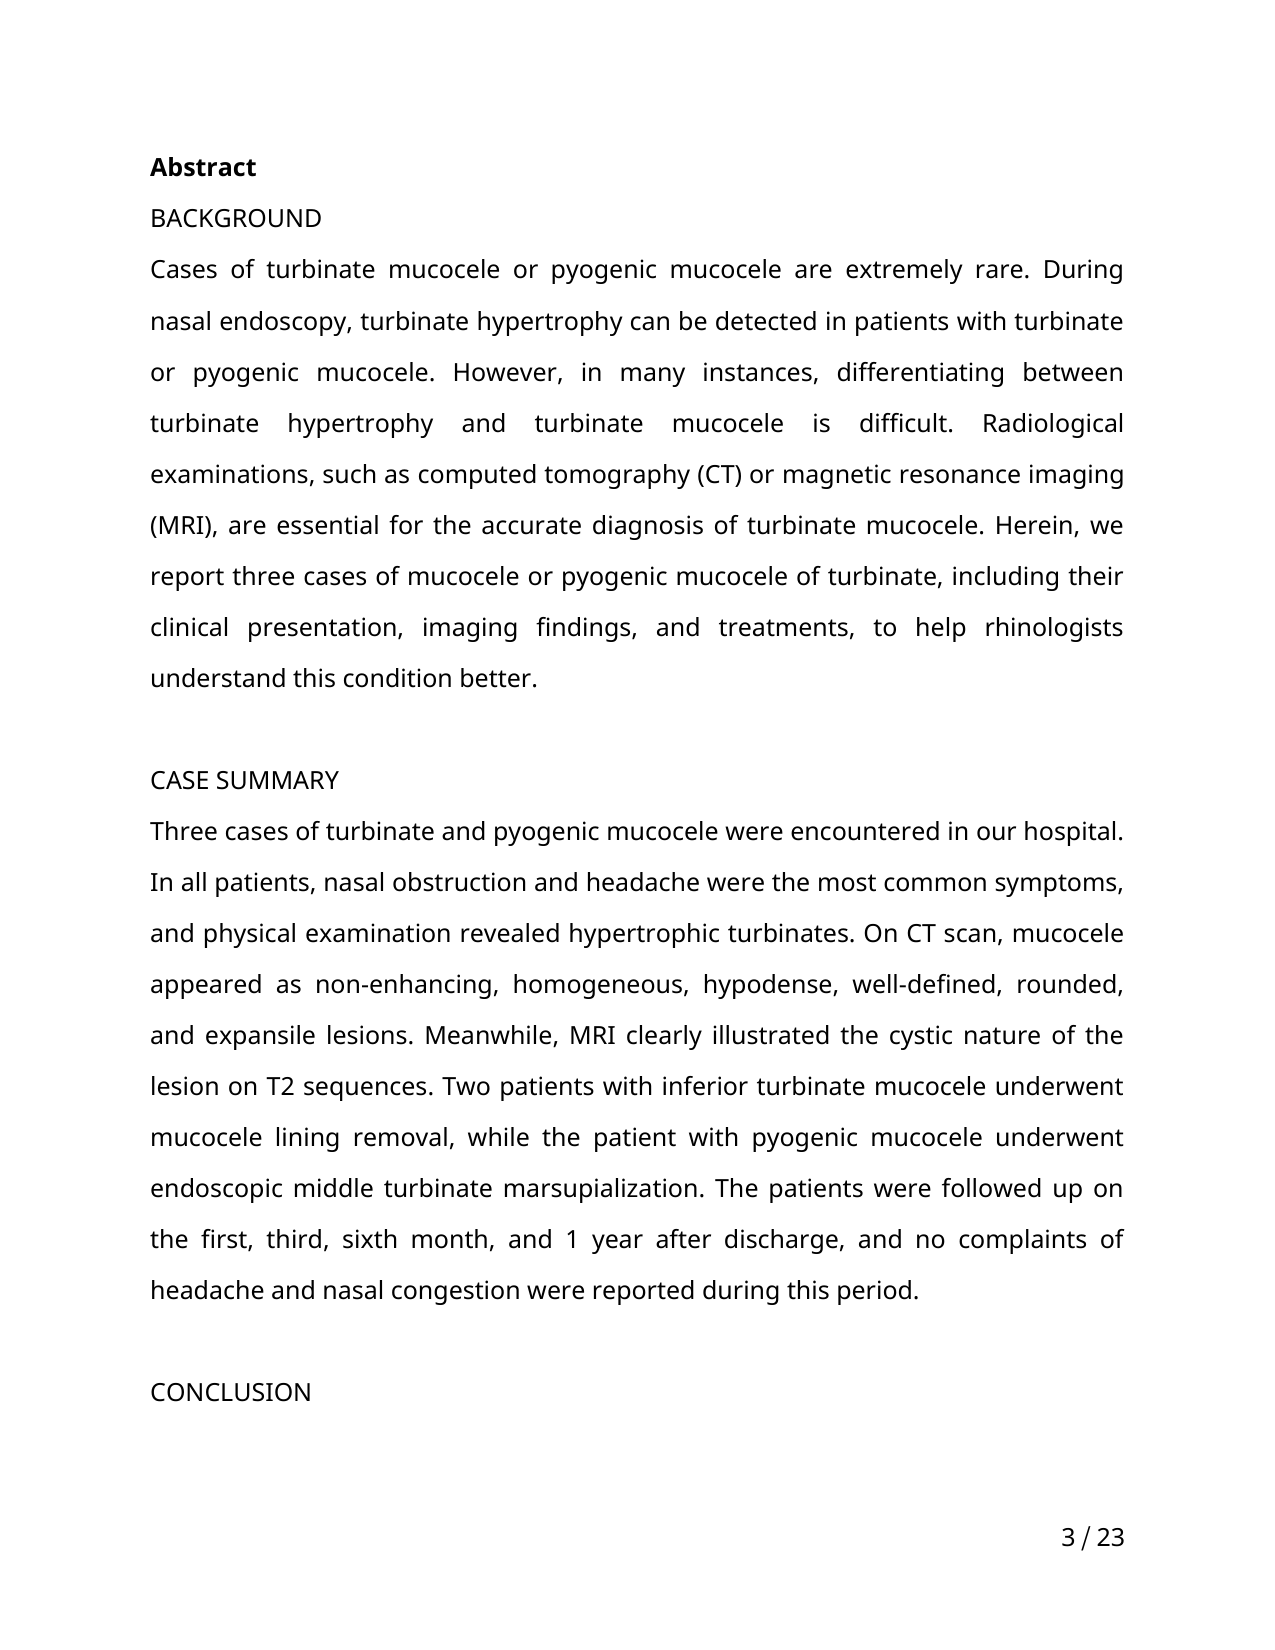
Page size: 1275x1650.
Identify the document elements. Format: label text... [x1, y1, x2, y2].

text Three cases of turbinate and pyogenic mucocele were encountered in our hospital. In all patients, nasal obstruction and headache were the most common symptoms, and physical examination revealed hypertrophic turbinates. On CT scan, mucocele appeared as non-enhancing, homogeneous, hypodense, well-defined, rounded, and expansile lesions. Meanwhile, MRI clearly illustrated the cystic nature of the lesion on T2 sequences. Two patients with inferior turbinate mucocele underwent mucocele lining removal, while the patient with pyogenic mucocele underwent endoscopic middle turbinate marsupialization. The patients were followed up on the first, third, sixth month, and 1 year after discharge, and no complaints of headache and nasal congestion were reported during this period. [150, 813, 1125, 1307]
text Abstract [150, 150, 1125, 184]
text CONCLUSION [150, 1375, 1125, 1409]
text CASE SUMMARY [150, 762, 1125, 797]
text Cases of turbinate mucocele or pyogenic mucocele are extremely rare. During nasal endoscopy, turbinate hypertrophy can be detected in patients with turbinate or pyogenic mucocele. However, in many instances, differentiating between turbinate hypertrophy and turbinate mucocele is difficult. Radiological examinations, such as computed tomography (CT) or magnetic resonance imaging (MRI), are essential for the accurate diagnosis of turbinate mucocele. Herein, we report three cases of mucocele or pyogenic mucocele of turbinate, including their clinical presentation, imaging findings, and treatments, to help rhinologists understand this condition better. [150, 252, 1125, 694]
text BACKGROUND [150, 201, 1125, 235]
